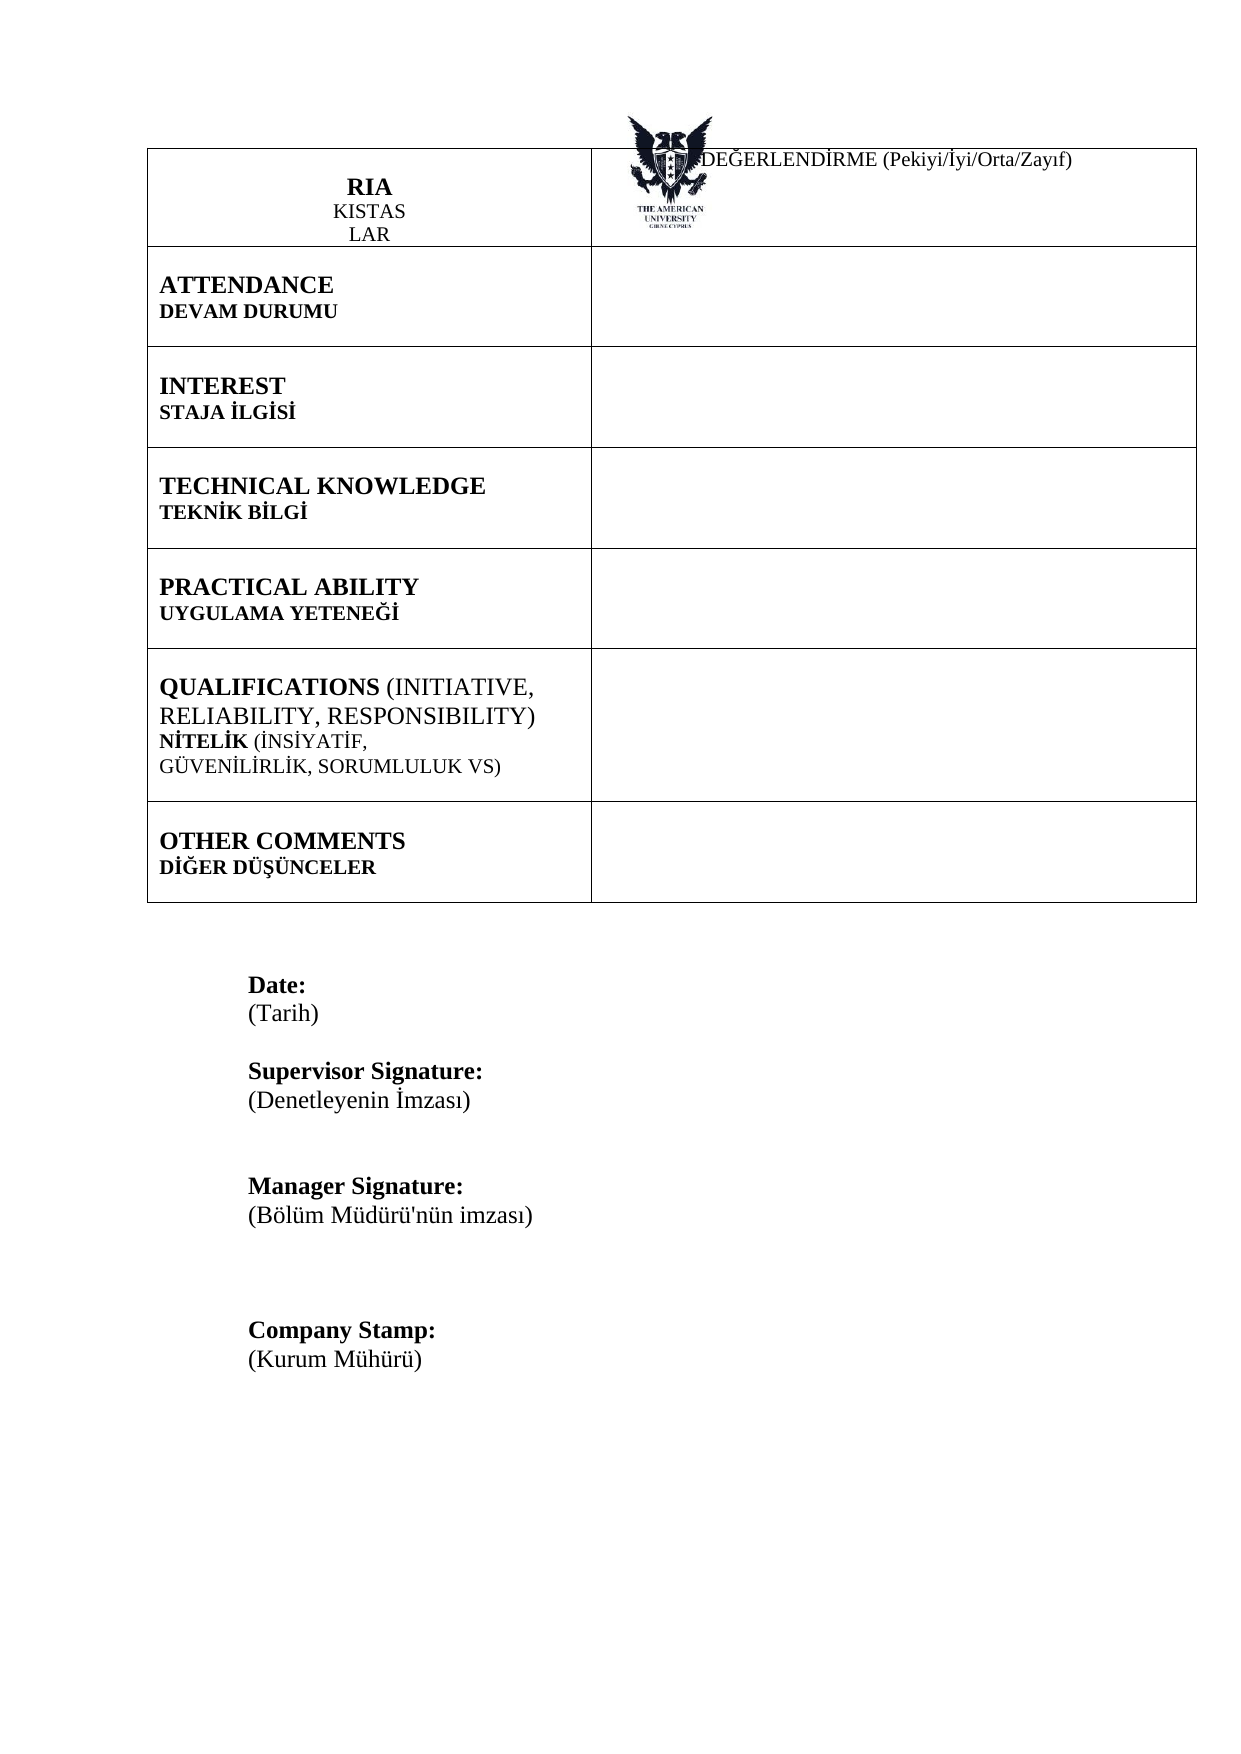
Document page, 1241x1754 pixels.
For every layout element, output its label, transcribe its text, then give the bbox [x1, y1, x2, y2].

text (Bölüm Müdürü'nün imzası) [248, 1200, 1093, 1229]
text (Kurum Mühürü) [248, 1344, 1093, 1373]
table_cell INTEREST STAJA İLGİSİ [148, 347, 591, 447]
subtitle Company Stamp: [248, 1316, 1093, 1344]
table_cell [592, 448, 1196, 547]
table_cell PRACTICAL ABILITY UYGULAMA YETENEĞİ [148, 549, 591, 648]
table_cell QUALIFICATIONS (INITIATIVE, RELIABILITY, RESPONSIBILITY) NİTELİK (İNSİYATİF, GÜVENİLİRLİK, SORUMLULUK VS) [148, 649, 591, 801]
picture [627, 112, 713, 148]
subtitle Manager Signature: [248, 1172, 1093, 1200]
text (Tarih) [248, 999, 1093, 1027]
text (Denetleyenin İmzası) [248, 1085, 1093, 1114]
table_cell OTHER COMMENTS DİĞER DÜŞÜNCELER [148, 802, 591, 902]
table_header CRITERIA KISTASLAR [148, 149, 591, 246]
subtitle Supervisor Signature: [248, 1057, 1093, 1085]
table_header EVALUATION (Excellent/Good/Fair/Poor) DEĞERLENDİRME (Pekiyi/İyi/Orta/Zayıf) [592, 149, 1196, 246]
table_cell [592, 649, 1196, 801]
table_cell [592, 247, 1196, 346]
table_cell [592, 802, 1196, 902]
table_cell ATTENDANCE DEVAM DURUMU [148, 247, 591, 346]
table_cell [592, 549, 1196, 648]
table_cell TECHNICAL KNOWLEDGE TEKNİK BİLGİ [148, 448, 591, 547]
subtitle Date: [248, 970, 1093, 999]
table_cell [592, 347, 1196, 447]
